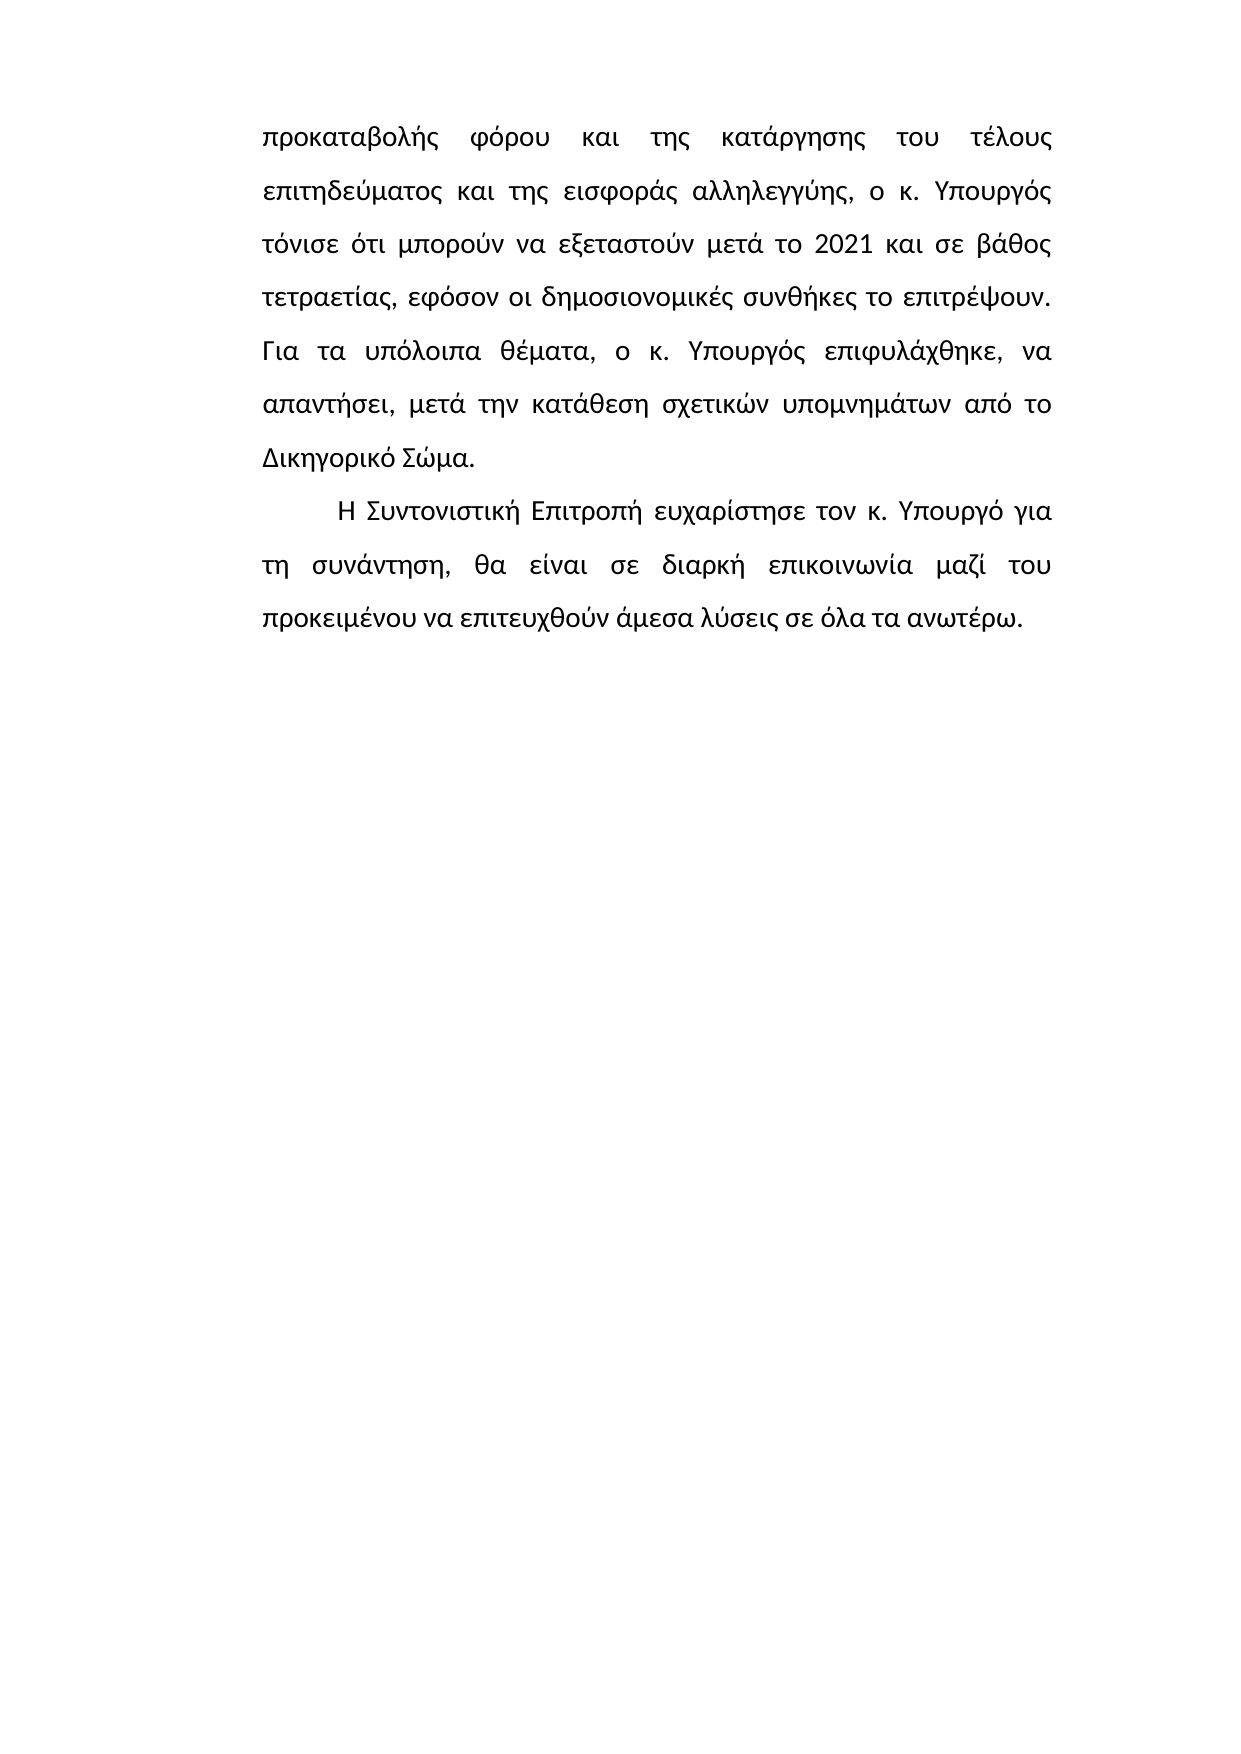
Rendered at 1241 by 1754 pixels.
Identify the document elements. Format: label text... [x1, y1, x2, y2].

list Η Συντονιστική Επιτροπή ευχαρίστησε τον κ. Υπουργό για τη συνάντηση, θα είναι σε διαρκή επικοινωνία μαζί του προκειμένου να επιτευχθούν άμεσα λύσεις σε όλα τα ανωτέρω. [262, 492, 1053, 635]
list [262, 118, 1053, 474]
